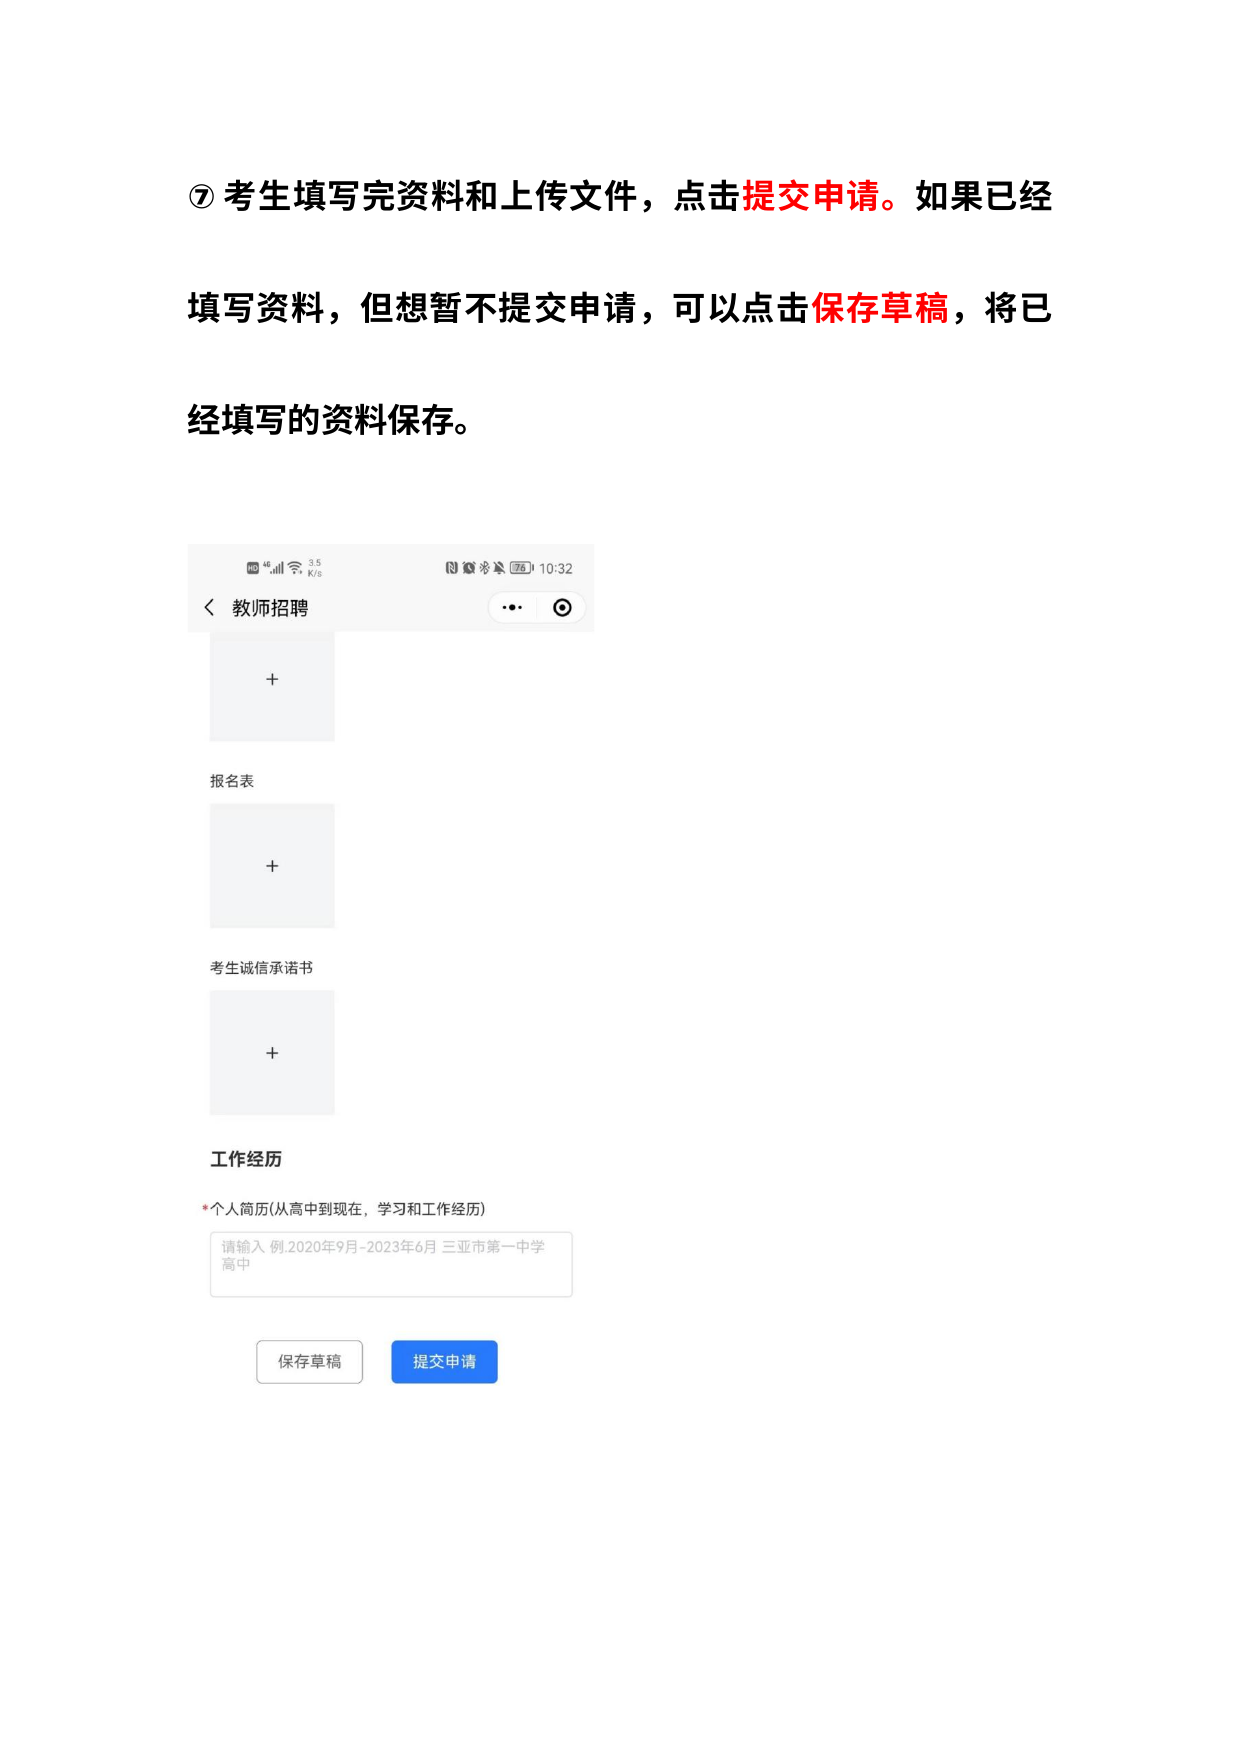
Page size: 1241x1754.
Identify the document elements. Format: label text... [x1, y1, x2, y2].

picture [187, 544, 595, 1416]
subtitle ⑦考生填写完资料和上传文件，点击提交申请。如果已经填写资料，但想暂不提交申请，可以点击保存草稿，将已经填写的资料保存。 [187, 162, 1053, 451]
